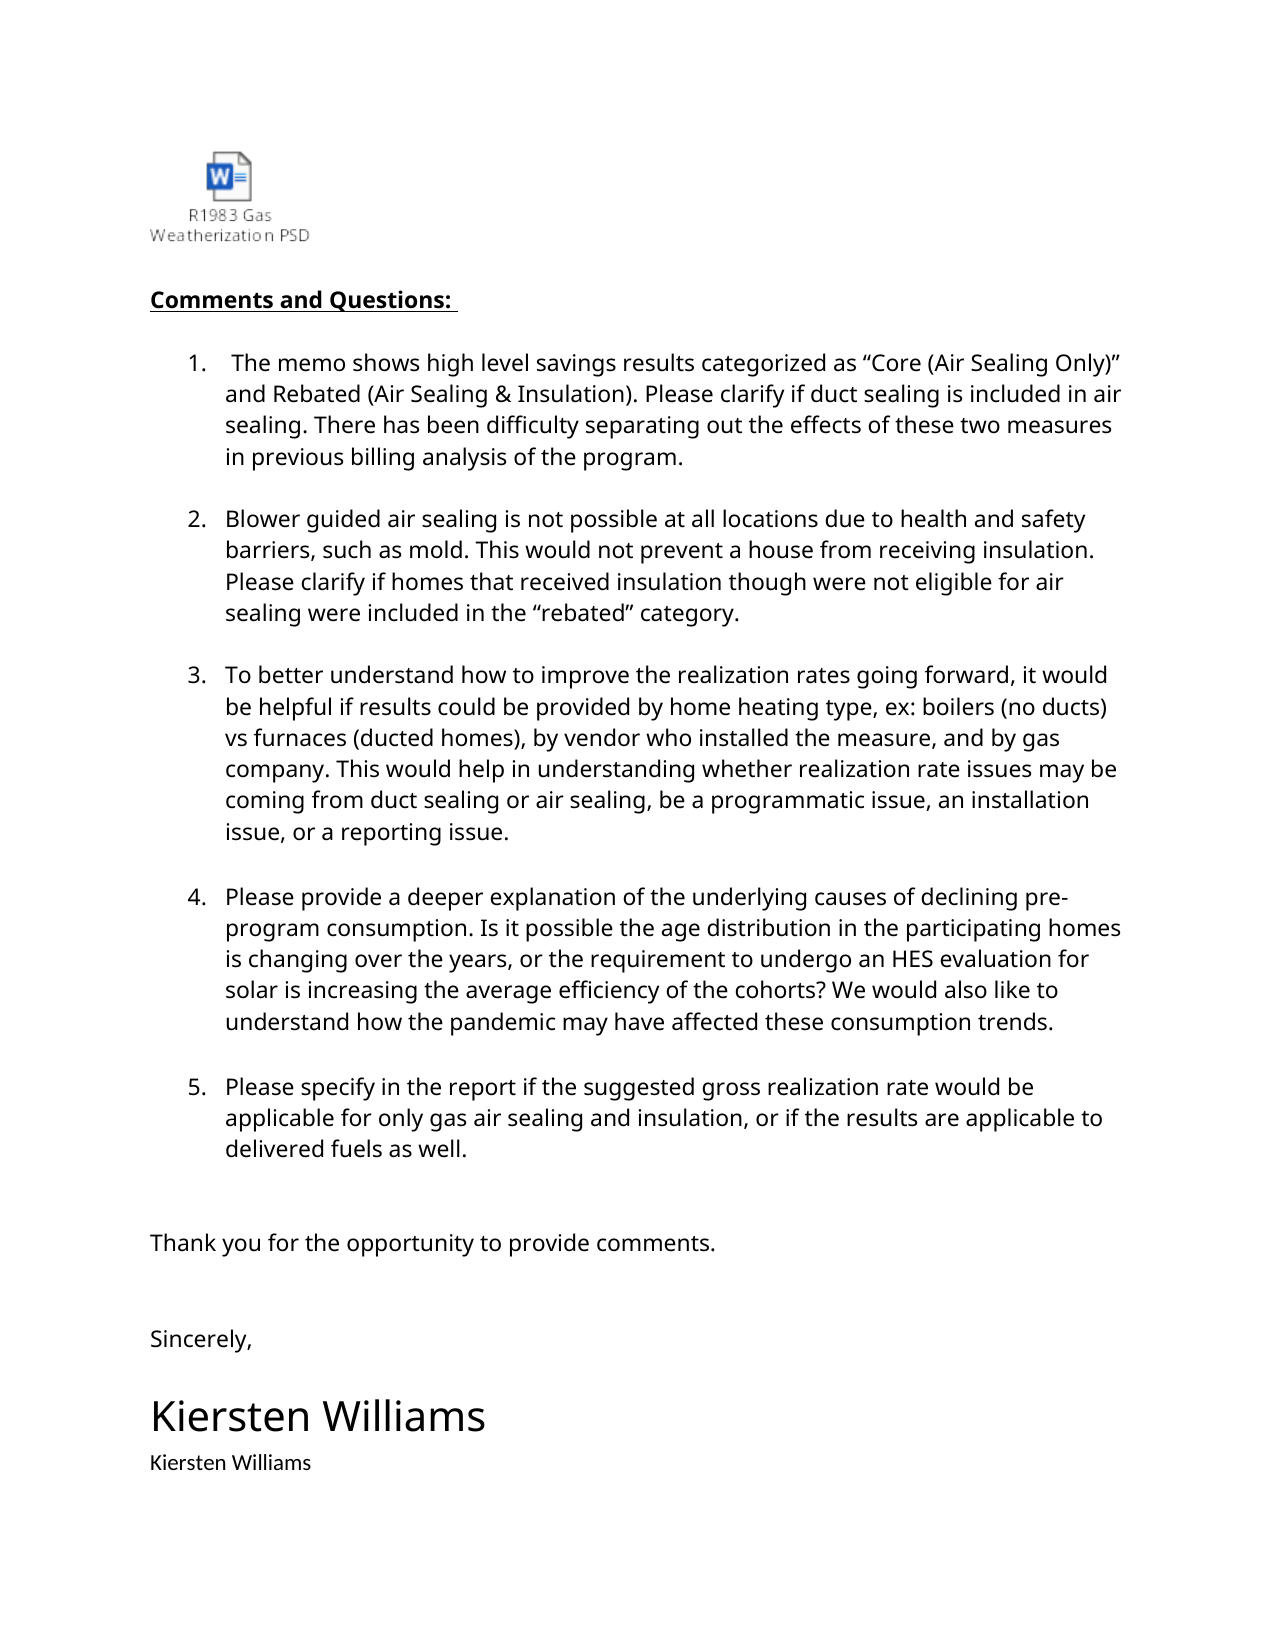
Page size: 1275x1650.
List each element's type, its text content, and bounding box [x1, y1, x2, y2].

text Thank you for the opportunity to provide comments. [150, 1227, 1125, 1258]
text Comments and Questions: [150, 284, 1125, 316]
list Please provide a deeper explanation of the underlying causes of declining pre-program consumption. Is it possible the age distribution in the participating homes is changing over the years, or the requirement to undergo an HES evaluation for solar is increasing the average efficiency of the cohorts? We would also like to understand how the pandemic may have affected these consumption trends. [187, 881, 1125, 1037]
list Blower guided air sealing is not possible at all locations due to health and safety barriers, such as mold. This would not prevent a house from receiving insulation. Please clarify if homes that received insulation though were not eligible for air sealing were included in the “rebated” category. [187, 503, 1125, 628]
text Kiersten Williams [150, 1387, 1125, 1444]
text Kiersten Williams [150, 1448, 1125, 1476]
text Sincerely, [150, 1323, 1125, 1354]
list The memo shows high level savings results categorized as “Core (Air Sealing Only)” and Rebated (Air Sealing & Insulation). Please clarify if duct sealing is included in air sealing. There has been difficulty separating out the effects of these two measures in previous billing analysis of the program. [187, 347, 1125, 472]
list To better understand how to improve the realization rates going forward, it would be helpful if results could be provided by home heating type, ex: boilers (no ducts) vs furnaces (ducted homes), by vendor who installed the measure, and by gas company. This would help in understanding whether realization rate issues may be coming from duct sealing or air sealing, be a programmatic issue, an installation issue, or a reporting issue. [187, 659, 1125, 847]
list Please specify in the report if the suggested gross realization rate would be applicable for only gas air sealing and insulation, or if the results are applicable to delivered fuels as well. [187, 1071, 1125, 1164]
